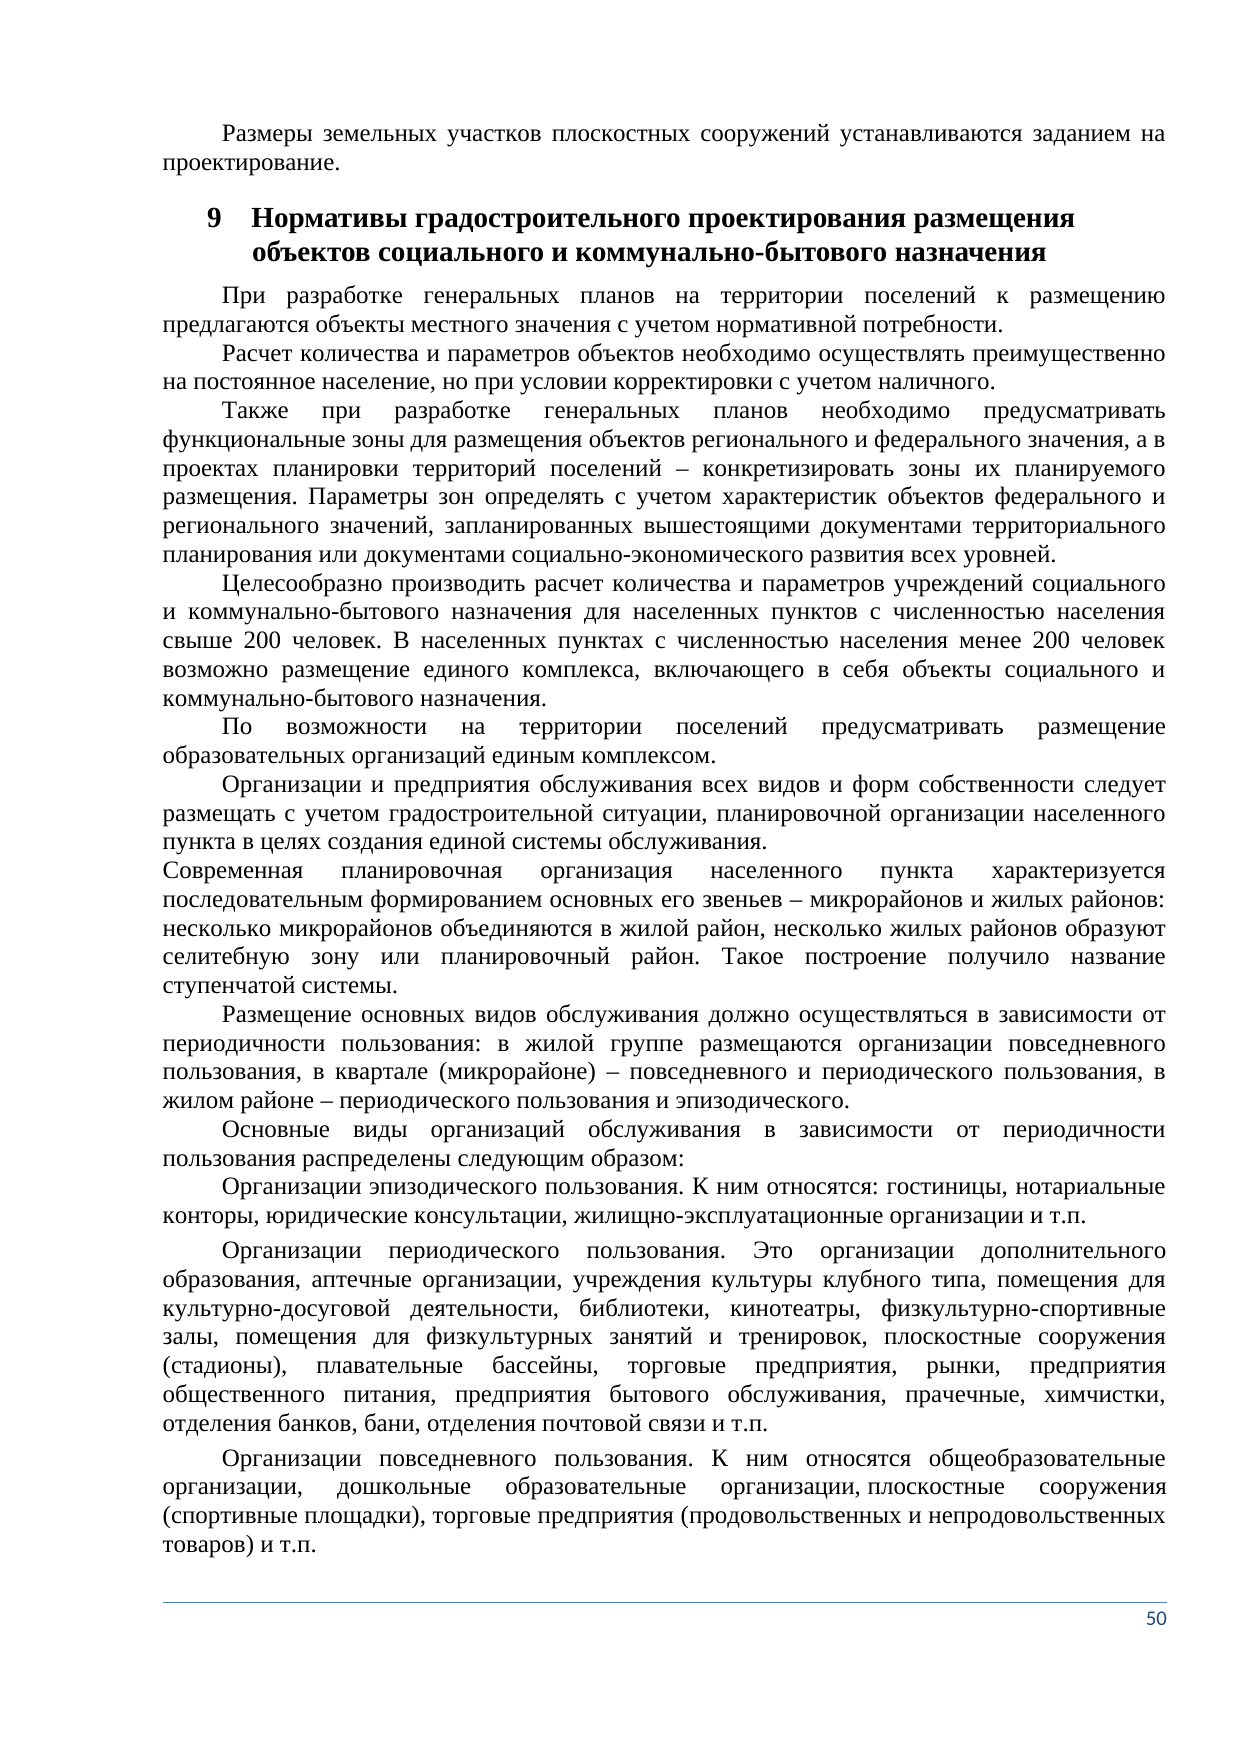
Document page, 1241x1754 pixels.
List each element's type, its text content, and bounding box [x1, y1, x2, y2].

list Организации повседневного пользования. К ним относятся общеобразовательные организации, дошкольные образовательные организации, плоскостные сооружения (спортивные площадки), торговые предприятия (продовольственных и непродовольственных товаров) и т.п. [162, 1443, 1167, 1558]
text Расчет количества и параметров объектов необходимо осуществлять преимущественно на постоянное население, но при условии корректировки с учетом наличного. [162, 338, 1167, 395]
text Современная планировочная организация населенного пункта характеризуется последовательным формированием основных его звеньев – микрорайонов и жилых районов: несколько микрорайонов объединяются в жилой район, несколько жилых районов образуют селитебную зону или планировочный район. Такое построение получило название ступенчатой системы. [162, 855, 1167, 999]
text При разработке генеральных планов на территории поселений к размещению предлагаются объекты местного значения с учетом нормативной потребности. [162, 280, 1167, 338]
list Организации эпизодического пользования. К ним относятся: гостиницы, нотариальные конторы, юридические консультации, жилищно-эксплуатационные организации и т.п. [162, 1171, 1167, 1229]
text Также при разработке генеральных планов необходимо предусматривать функциональные зоны для размещения объектов регионального и федерального значения, а в проектах планировки территорий поселений – конкретизировать зоны их планируемого размещения. Параметры зон определять с учетом характеристик объектов федерального и регионального значений, запланированных вышестоящими документами территориального планирования или документами социально-экономического развития всех уровней. [162, 395, 1167, 568]
text Размещение основных видов обслуживания должно осуществляться в зависимости от периодичности пользования: в жилой группе размещаются организации повседневного пользования, в квартале (микрорайоне) – повседневного и периодического пользования, в жилом районе – периодического пользования и эпизодического. [162, 999, 1167, 1114]
text Организации и предприятия обслуживания всех видов и форм собственности следует размещать с учетом градостроительной ситуации, планировочной организации населенного пункта в целях создания единой системы обслуживания. [162, 769, 1167, 855]
text Целесообразно производить расчет количества и параметров учреждений социального и коммунально-бытового назначения для населенных пунктов с численностью населения свыше 200 человек. В населенных пунктах с численностью населения менее 200 человек возможно размещение единого комплекса, включающего в себя объекты социального и коммунально-бытового назначения. [162, 568, 1167, 711]
subtitle Нормативы градостроительного проектирования размещения объектов социального и коммунально-бытового назначения [207, 201, 1167, 268]
text По возможности на территории поселений предусматривать размещение образовательных организаций единым комплексом. [162, 711, 1167, 769]
list Организации периодического пользования. Это организации дополнительного образования, аптечные организации, учреждения культуры клубного типа, помещения для культурно-досуговой деятельности, библиотеки, кинотеатры, физкультурно-спортивные залы, помещения для физкультурных занятий и тренировок, плоскостные сооружения (стадионы), плавательные бассейны, торговые предприятия, рынки, предприятия общественного питания, предприятия бытового обслуживания, прачечные, химчистки, отделения банков, бани, отделения почтовой связи и т.п. [162, 1235, 1167, 1436]
text Размеры земельных участков плоскостных сооружений устанавливаются заданием на проектирование. [162, 118, 1167, 176]
text Основные виды организаций обслуживания в зависимости от периодичности пользования распределены следующим образом: [162, 1114, 1167, 1171]
